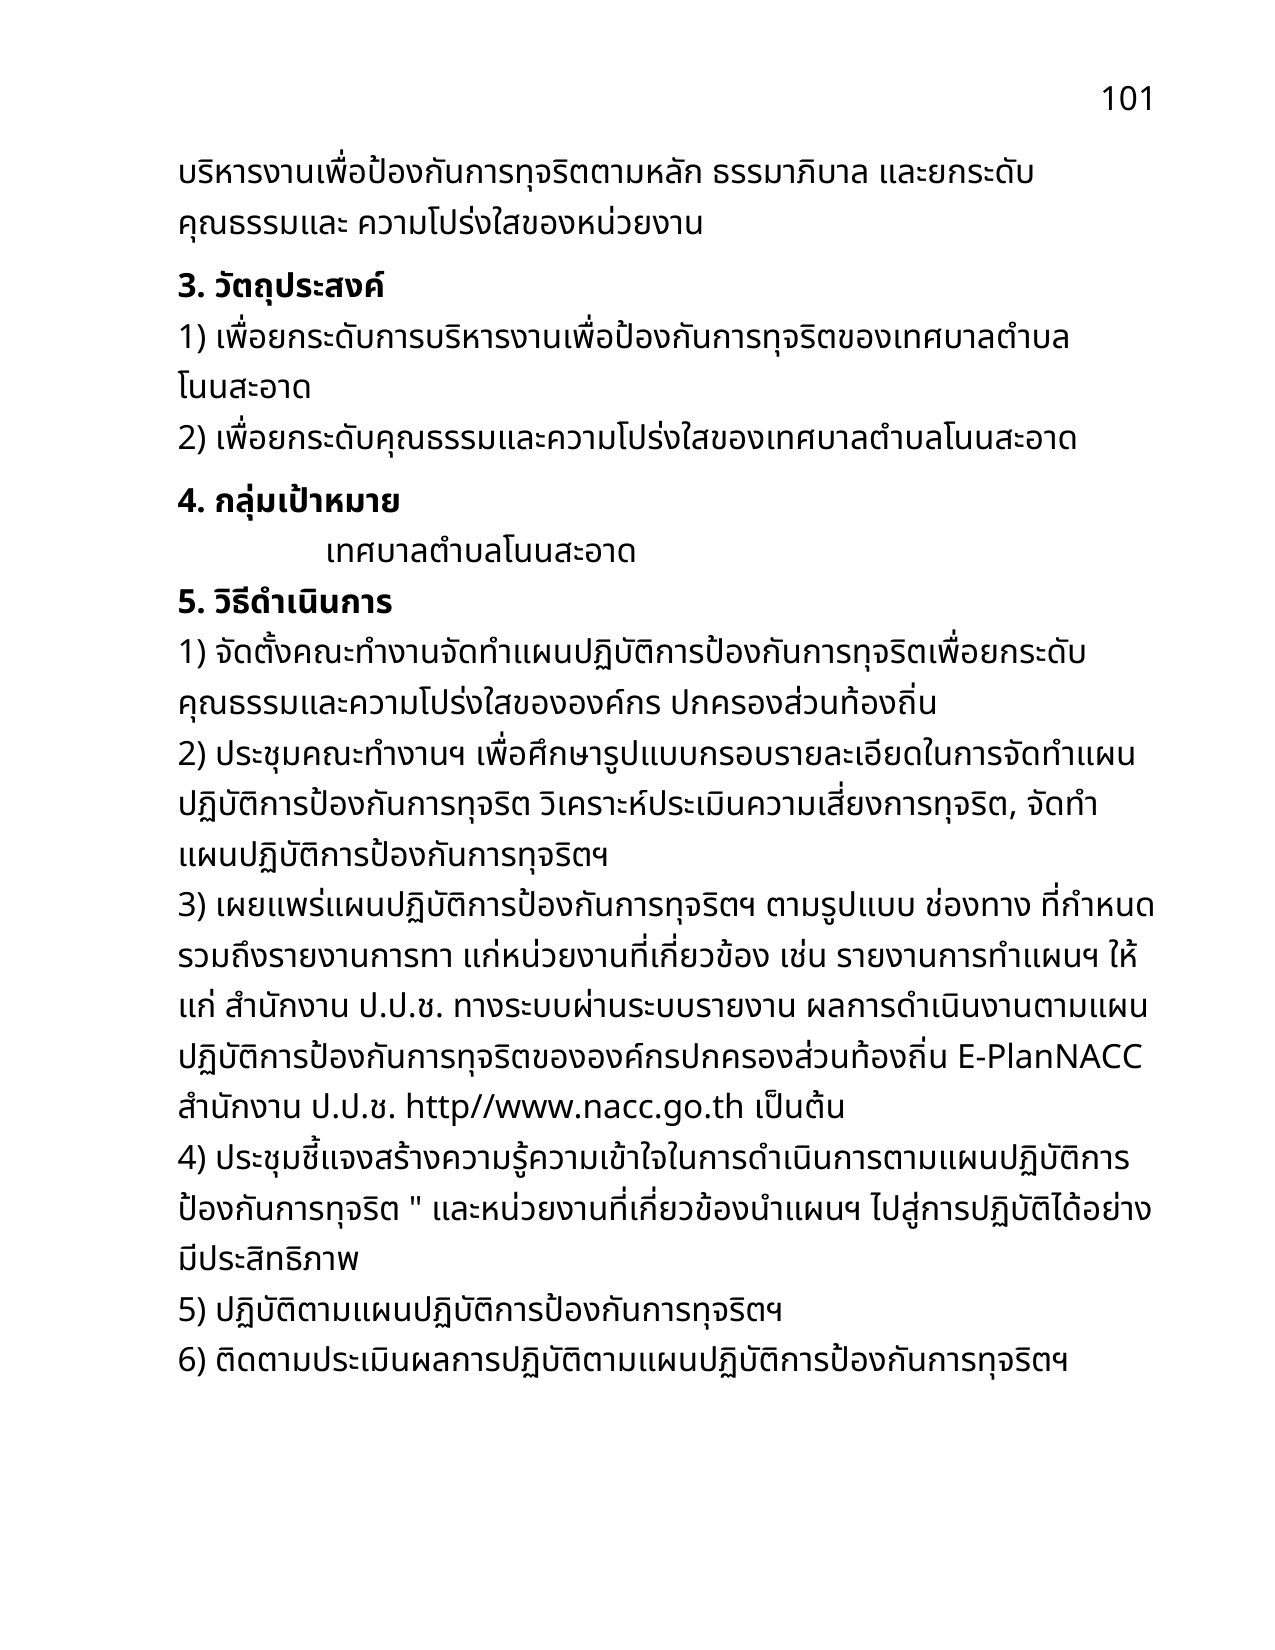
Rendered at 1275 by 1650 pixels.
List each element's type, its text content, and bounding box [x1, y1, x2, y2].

text 4) ประชุมชี้แจงสร้างความรู้ความเข้าใจในการดำเนินการตามแผนปฏิบัติการป้องกันการทุจริต " และหน่วยงานที่เกี่ยวข้องนําแผนฯ ไปสู่การปฏิบัติได้อย่างมีประสิทธิภาพ [177, 1134, 1157, 1286]
text 1) เพื่อยกระดับการบริหารงานเพื่อป้องกันการทุจริตของเทศบาลตำบลโนนสะอาด [177, 312, 1157, 413]
text 6) ติดตามประเมินผลการปฏิบัติตามแผนปฏิบัติการป้องกันการทุจริตฯ [177, 1336, 1157, 1387]
text 2) ประชุมคณะทำงานฯ เพื่อศึกษารูปแบบกรอบรายละเอียดในการจัดทำแผนปฏิบัติการป้องกันการทุจริต วิเคราะห์ประเมินความเสี่ยงการทุจริต, จัดทำแผนปฏิบัติการป้องกันการทุจริตฯ [177, 729, 1157, 881]
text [177, 148, 1157, 249]
text เทศบาลตำบลโนนสะอาด [177, 527, 1157, 578]
text 1) จัดตั้งคณะทำงานจัดทำแผนปฏิบัติการป้องกันการทุจริตเพื่อยกระดับคุณธรรมและความโปร่งใสขององค์กร ปกครองส่วนท้องถิ่น [177, 628, 1157, 729]
text 5) ปฏิบัติตามแผนปฏิบัติการป้องกันการทุจริตฯ [177, 1286, 1157, 1336]
text 4. กลุ่มเป้าหมาย [177, 477, 1157, 527]
text 3. วัตถุประสงค์ [177, 262, 1157, 312]
text 3) เผยแพร่แผนปฏิบัติการป้องกันการทุจริตฯ ตามรูปแบบ ช่องทาง ที่กำหนด รวมถึงรายงานการทา แก่หน่วยงานที่เกี่ยวข้อง เช่น รายงานการทำแผนฯ ให้แก่ สำนักงาน ป.ป.ช. ทางระบบผ่านระบบรายงาน ผลการดําเนินงานตามแผนปฏิบัติการป้องกันการทุจริตขององค์กรปกครองส่วนท้องถิ่น E-PlanNACC สำนักงาน ป.ป.ช. http//www.nacc.go.th เป็นต้น [177, 881, 1157, 1134]
text 5. วิธีดำเนินการ [177, 578, 1157, 628]
text 2) เพื่อยกระดับคุณธรรมและความโปร่งใสของเทศบาลตำบลโนนสะอาด [177, 413, 1157, 464]
